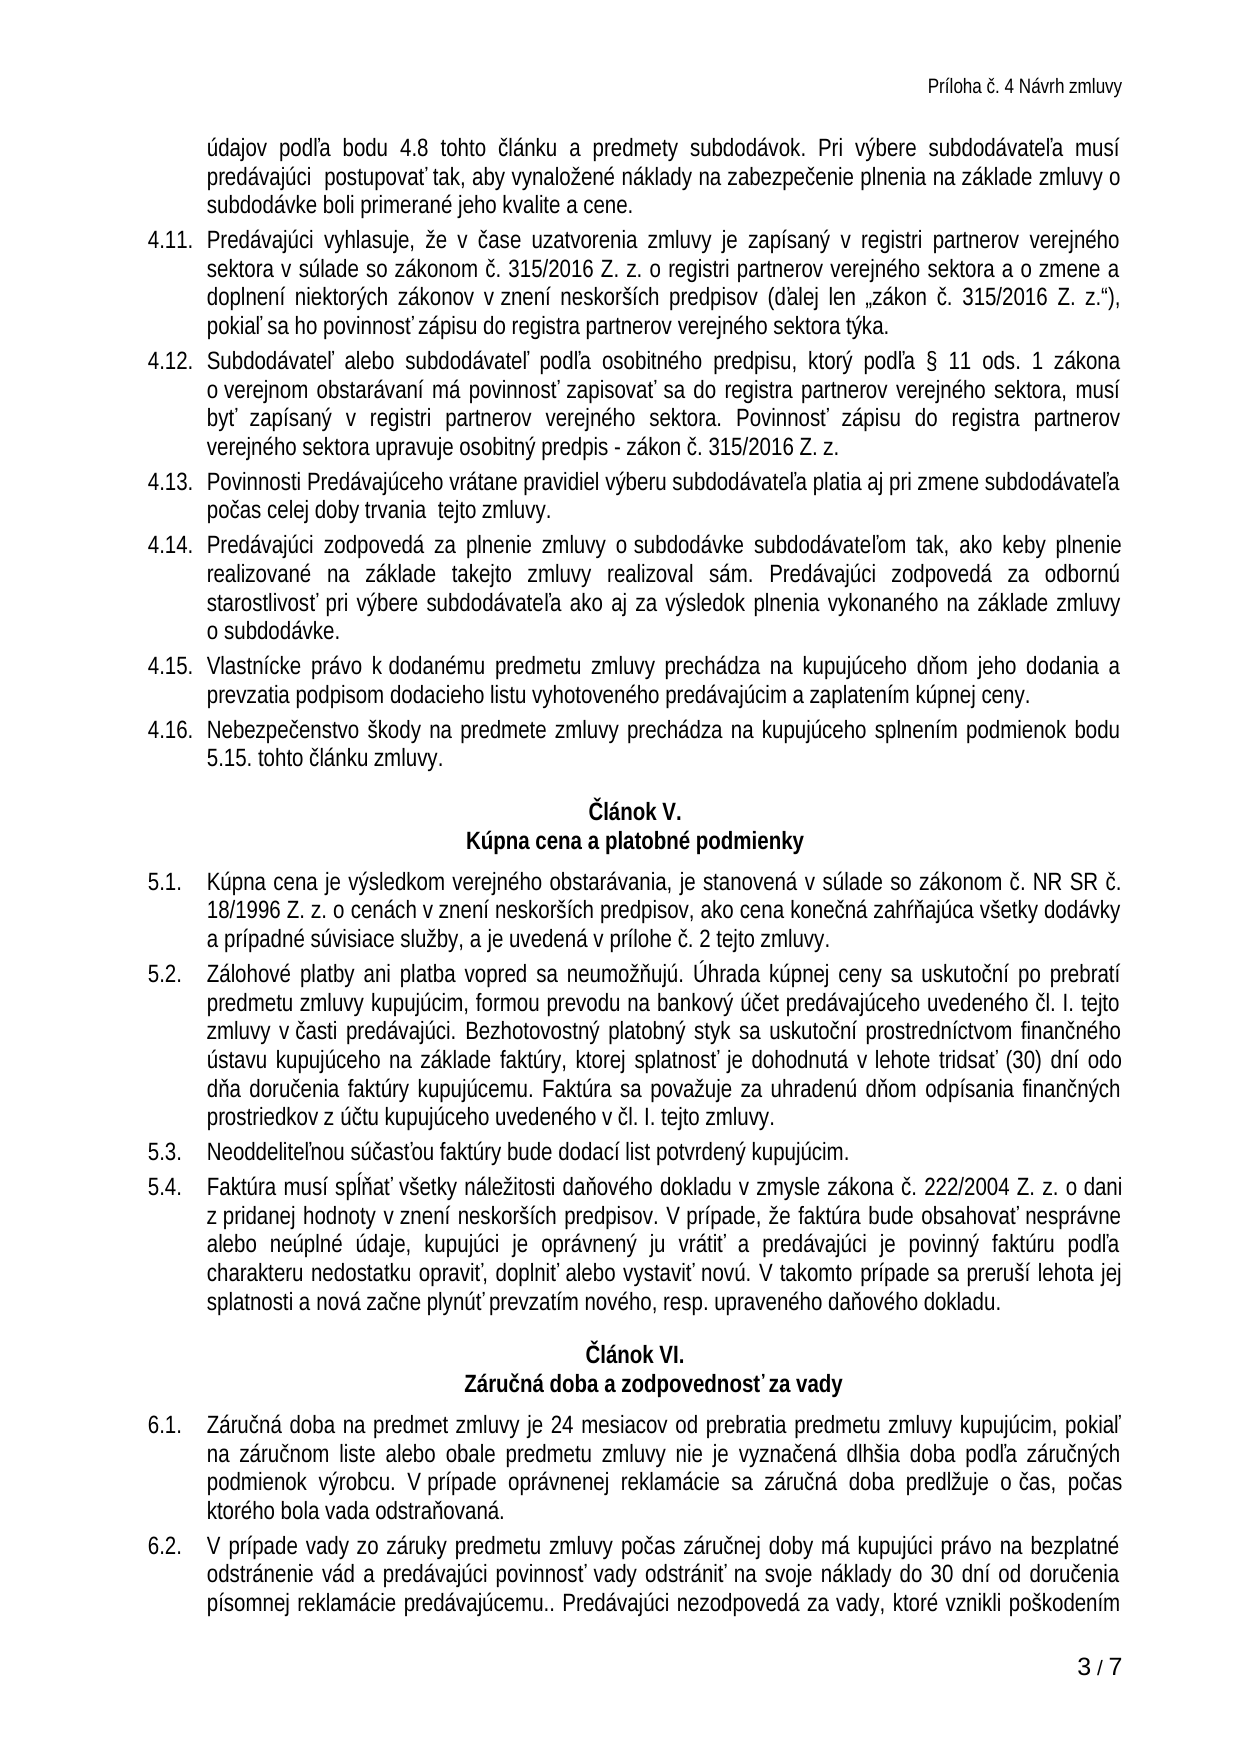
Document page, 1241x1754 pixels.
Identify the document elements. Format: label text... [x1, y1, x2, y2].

text Článok V. [148, 797, 1122, 826]
list Záručná doba na predmet zmluvy je 24 mesiacov od prebratia predmetu zmluvy kupujúcim, pokiaľ na záručnom liste alebo obale predmetu zmluvy nie je vyznačená dlhšia doba podľa záručných podmienok výrobcu. V prípade oprávnenej reklamácie sa záručná doba predlžuje o čas, počas ktorého bola vada odstraňovaná. [148, 1410, 1122, 1524]
list Nebezpečenstvo škody na predmete zmluvy prechádza na kupujúceho splnením podmienok bodu 5.15. tohto článku zmluvy. [148, 715, 1122, 772]
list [148, 133, 1122, 219]
text Záručná doba a zodpovednosť za vady [185, 1369, 1122, 1397]
list Kúpna cena je výsledkom verejného obstarávania, je stanovená v súlade so zákonom č. NR SR č. 18/1996 Z. z. o cenách v znení neskorších predpisov, ako cena konečná zahŕňajúca všetky dodávky a prípadné súvisiace služby, a je uvedená v prílohe č. 2 tejto zmluvy. [148, 867, 1122, 953]
list Neoddeliteľnou súčasťou faktúry bude dodací list potvrdený kupujúcim. [148, 1137, 1122, 1166]
list Faktúra musí spĺňať všetky náležitosti daňového dokladu v zmysle zákona č. 222/2004 Z. z. o dani z pridanej hodnoty v znení neskorších predpisov. V prípade, že faktúra bude obsahovať nesprávne alebo neúplné údaje, kupujúci je oprávnený ju vrátiť a predávajúci je povinný faktúru podľa charakteru nedostatku opraviť, doplniť alebo vystaviť novú. V takomto prípade sa preruší lehota jej splatnosti a nová začne plynúť prevzatím nového, resp. upraveného daňového dokladu. [148, 1172, 1122, 1315]
list Vlastnícke právo k dodanému predmetu zmluvy prechádza na kupujúceho dňom jeho dodania a prevzatia podpisom dodacieho listu vyhotoveného predávajúcim a zaplatením kúpnej ceny. [148, 651, 1122, 708]
list Predávajúci zodpovedá za plnenie zmluvy o subdodávke subdodávateľom tak, ako keby plnenie realizované na základe takejto zmluvy realizoval sám. Predávajúci zodpovedá za odbornú starostlivosť pri výbere subdodávateľa ako aj za výsledok plnenia vykonaného na základe zmluvy o subdodávke. [148, 530, 1122, 645]
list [148, 1531, 1122, 1617]
text Článok VI. [148, 1340, 1122, 1369]
list Povinnosti Predávajúceho vrátane pravidiel výberu subdodávateľa platia aj pri zmene subdodávateľa počas celej doby trvania tejto zmluvy. [148, 467, 1122, 524]
list Subdodávateľ alebo subdodávateľ podľa osobitného predpisu, ktorý podľa § 11 ods. 1 zákona o verejnom obstarávaní má povinnosť zapisovať sa do registra partnerov verejného sektora, musí byť zapísaný v registri partnerov verejného sektora. Povinnosť zápisu do registra partnerov verejného sektora upravuje osobitný predpis - zákon č. 315/2016 Z. z. [148, 346, 1122, 461]
list Zálohové platby ani platba vopred sa neumožňujú. Úhrada kúpnej ceny sa uskutoční po prebratí predmetu zmluvy kupujúcim, formou prevodu na bankový účet predávajúceho uvedeného čl. I. tejto zmluvy v časti predávajúci. Bezhotovostný platobný styk sa uskutoční prostredníctvom finančného ústavu kupujúceho na základe faktúry, ktorej splatnosť je dohodnutá v lehote tridsať (30) dní odo dňa doručenia faktúry kupujúcemu. Faktúra sa považuje za uhradenú dňom odpísania finančných prostriedkov z účtu kupujúceho uvedeného v čl. I. tejto zmluvy. [148, 959, 1122, 1131]
list Predávajúci vyhlasuje, že v čase uzatvorenia zmluvy je zapísaný v registri partnerov verejného sektora v súlade so zákonom č. 315/2016 Z. z. o registri partnerov verejného sektora a o zmene a doplnení niektorých zákonov v znení neskorších predpisov (ďalej len „zákon č. 315/2016 Z. z.“), pokiaľ sa ho povinnosť zápisu do registra partnerov verejného sektora týka. [148, 225, 1122, 340]
text Kúpna cena a platobné podmienky [148, 826, 1122, 854]
